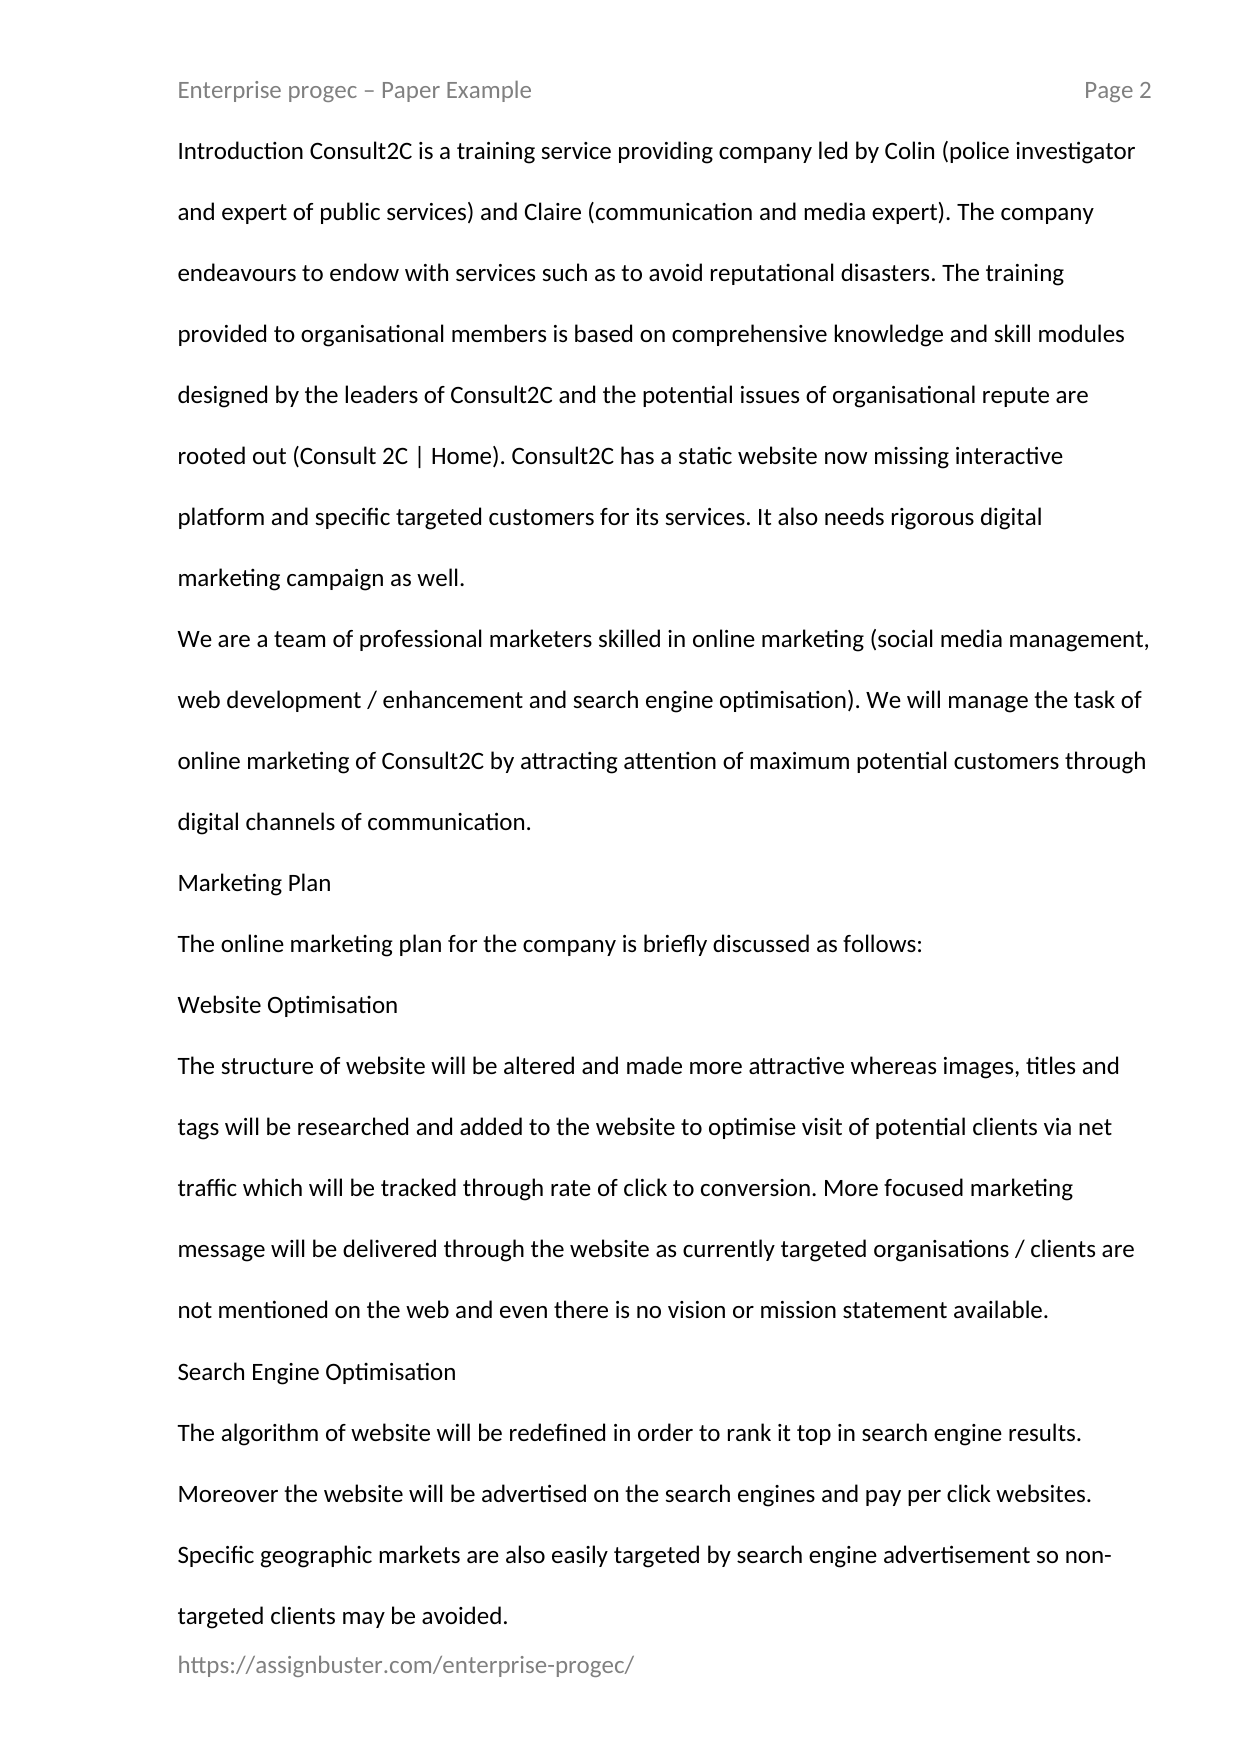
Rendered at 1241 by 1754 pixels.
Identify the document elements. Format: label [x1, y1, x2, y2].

text [177, 135, 1152, 1630]
